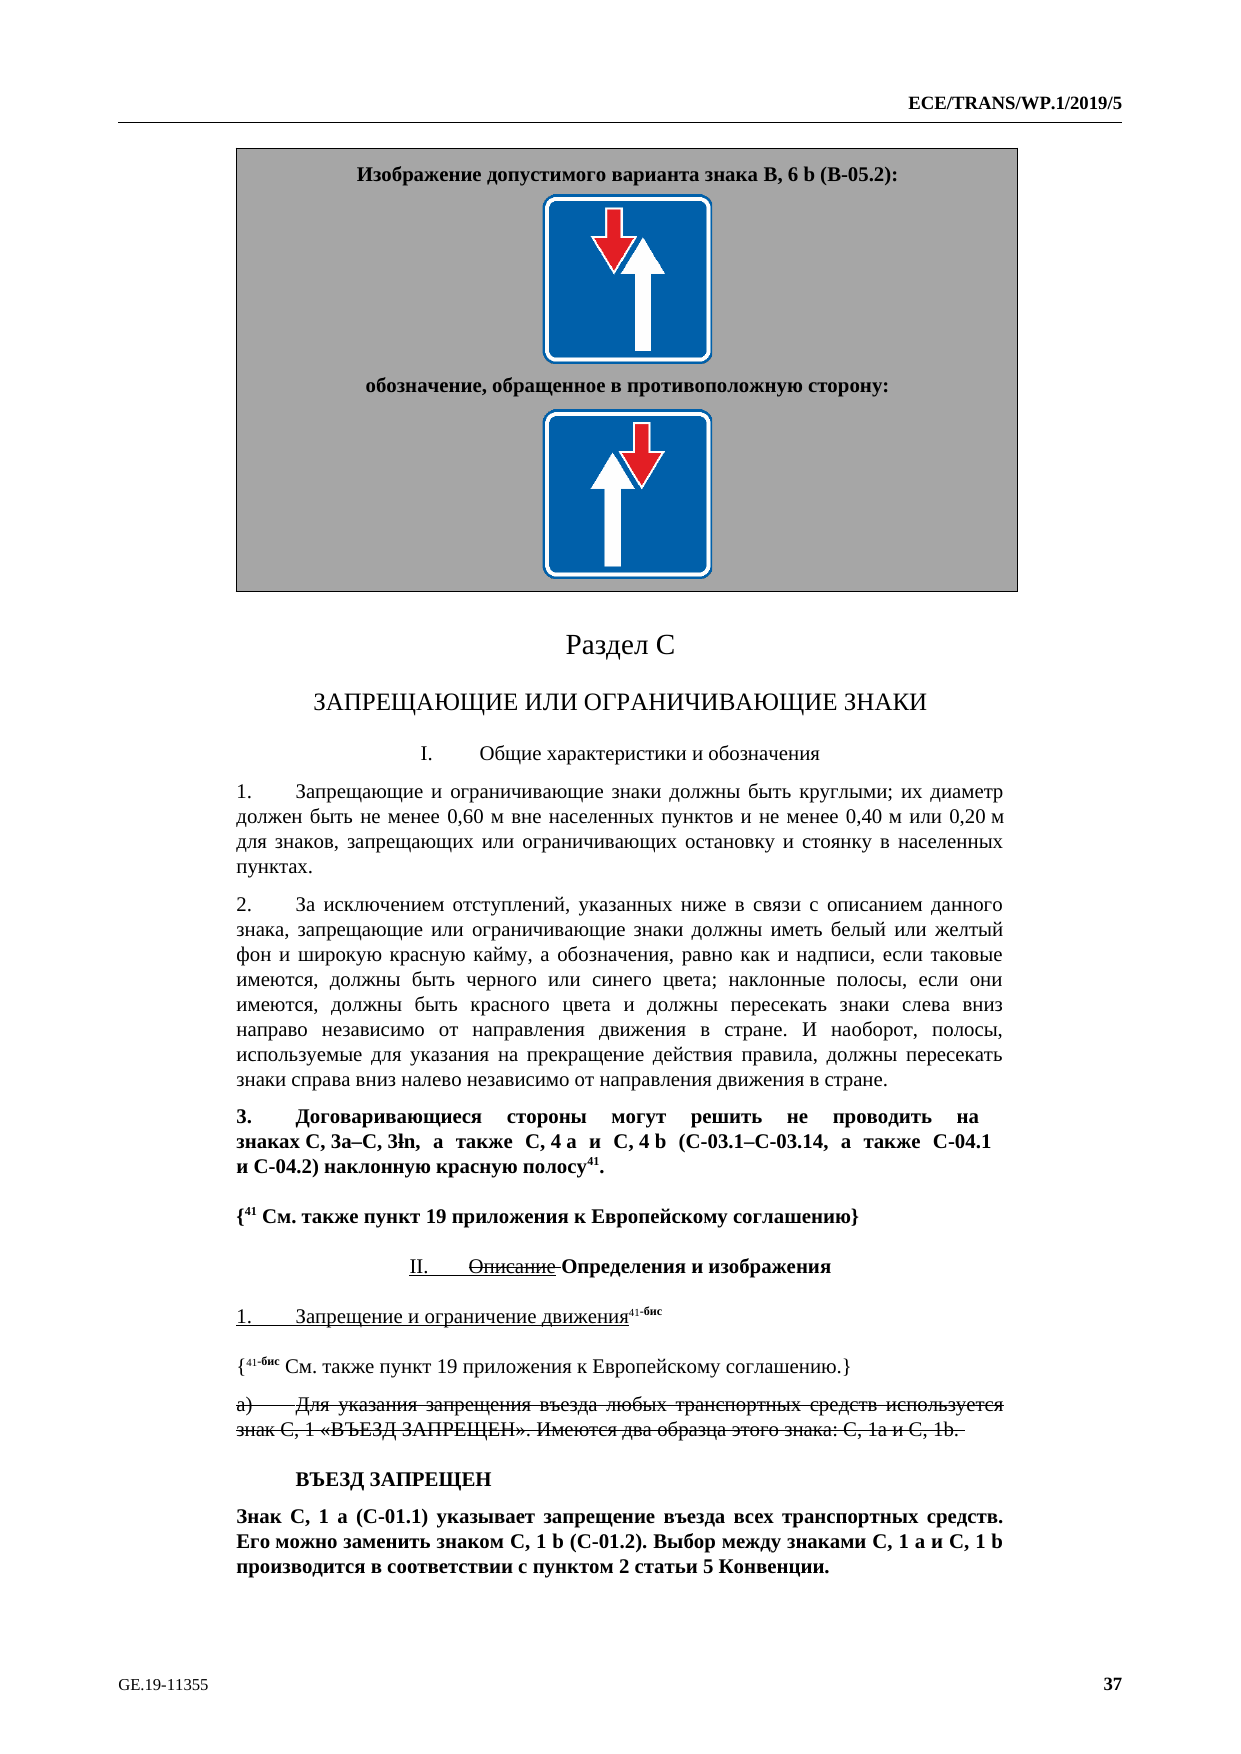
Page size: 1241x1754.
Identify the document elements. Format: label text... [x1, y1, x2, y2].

picture [542, 409, 713, 579]
text 2. За исключением отступлений, указанных ниже в связи с описанием данного знака, запрещающие или ограничивающие знаки должны иметь белый или желтый фон и широкую красную кайму, а обозначения, равно как и надписи, если таковые имеются, должны быть черного или синего цвета; наклонные полосы, если они имеются, должны быть красного цвета и должны пересекать знаки слева вниз направо независимо от направления движения в стране. И наоборот, полосы, используемые для указания на прекращение действия правила, должны пересекать знаки справа вниз налево независимо от направления движения в стране. [236, 891, 1004, 1091]
text Раздел C [236, 629, 1004, 661]
text ЗАПРЕЩАЮЩИЕ ИЛИ ОГРАНИЧИВАЮЩИЕ ЗНАКИ [236, 686, 1004, 716]
text {41 См. также пункт 19 приложения к Европейскому соглашению} [236, 1203, 1004, 1228]
text a) Для указания запрещения въезда любых транспортных средств используется знак C, 1 «ВЪЕЗД ЗАПРЕЩЕН». Имеются два образца этого знака: C, 1a и C, 1b. [236, 1391, 1004, 1405]
text ВЪЕЗД ЗАПРЕЩЕН [236, 1466, 1004, 1491]
text 1. Запрещение и ограничение движения41-бис [236, 1303, 1004, 1328]
text a) Для указания запрещения въезда любых транспортных средств используется знак C, 1 «ВЪЕЗД ЗАПРЕЩЕН». Имеются два образца этого знака: C, 1a и C, 1b. [236, 1406, 1004, 1441]
text {41-бис См. также пункт 19 приложения к Европейскому соглашению.} [236, 1353, 1004, 1378]
text I. Общие характеристики и обозначения [236, 741, 1004, 766]
text II. Описание Определения и изображения [236, 1253, 1004, 1278]
text Знак C, 1 a (C-01.1) указывает запрещение въезда всех транспортных средств. Его можно заменить знаком C, 1 b (C-01.2). Выбор между знаками C, 1 a и C, 1 b производится в соответствии с пунктом 2 статьи 5 Конвенции. [236, 1503, 1004, 1578]
table_header Изображение допустимого варианта знака B, 6 b (B-05.2): обозначение, обращенное в противоположную сторону: [237, 149, 1017, 591]
text 3. Договаривающиеся стороны могут решить не проводить на знаках C, 3a–C, 3ln, а также C, 4 a и C, 4 b (C-03.1–C-03.14, а также C-04.1 и C-04.2) наклонную красную полосу41. [236, 1103, 1004, 1178]
picture [542, 194, 713, 364]
text 1. Запрещающие и ограничивающие знаки должны быть круглыми; их диаметр должен быть не менее 0,60 м вне населенных пунктов и не менее 0,40 м или 0,20 м для знаков, запрещающих или ограничивающих остановку и стоянку в населенных пунктах. [236, 778, 1004, 878]
